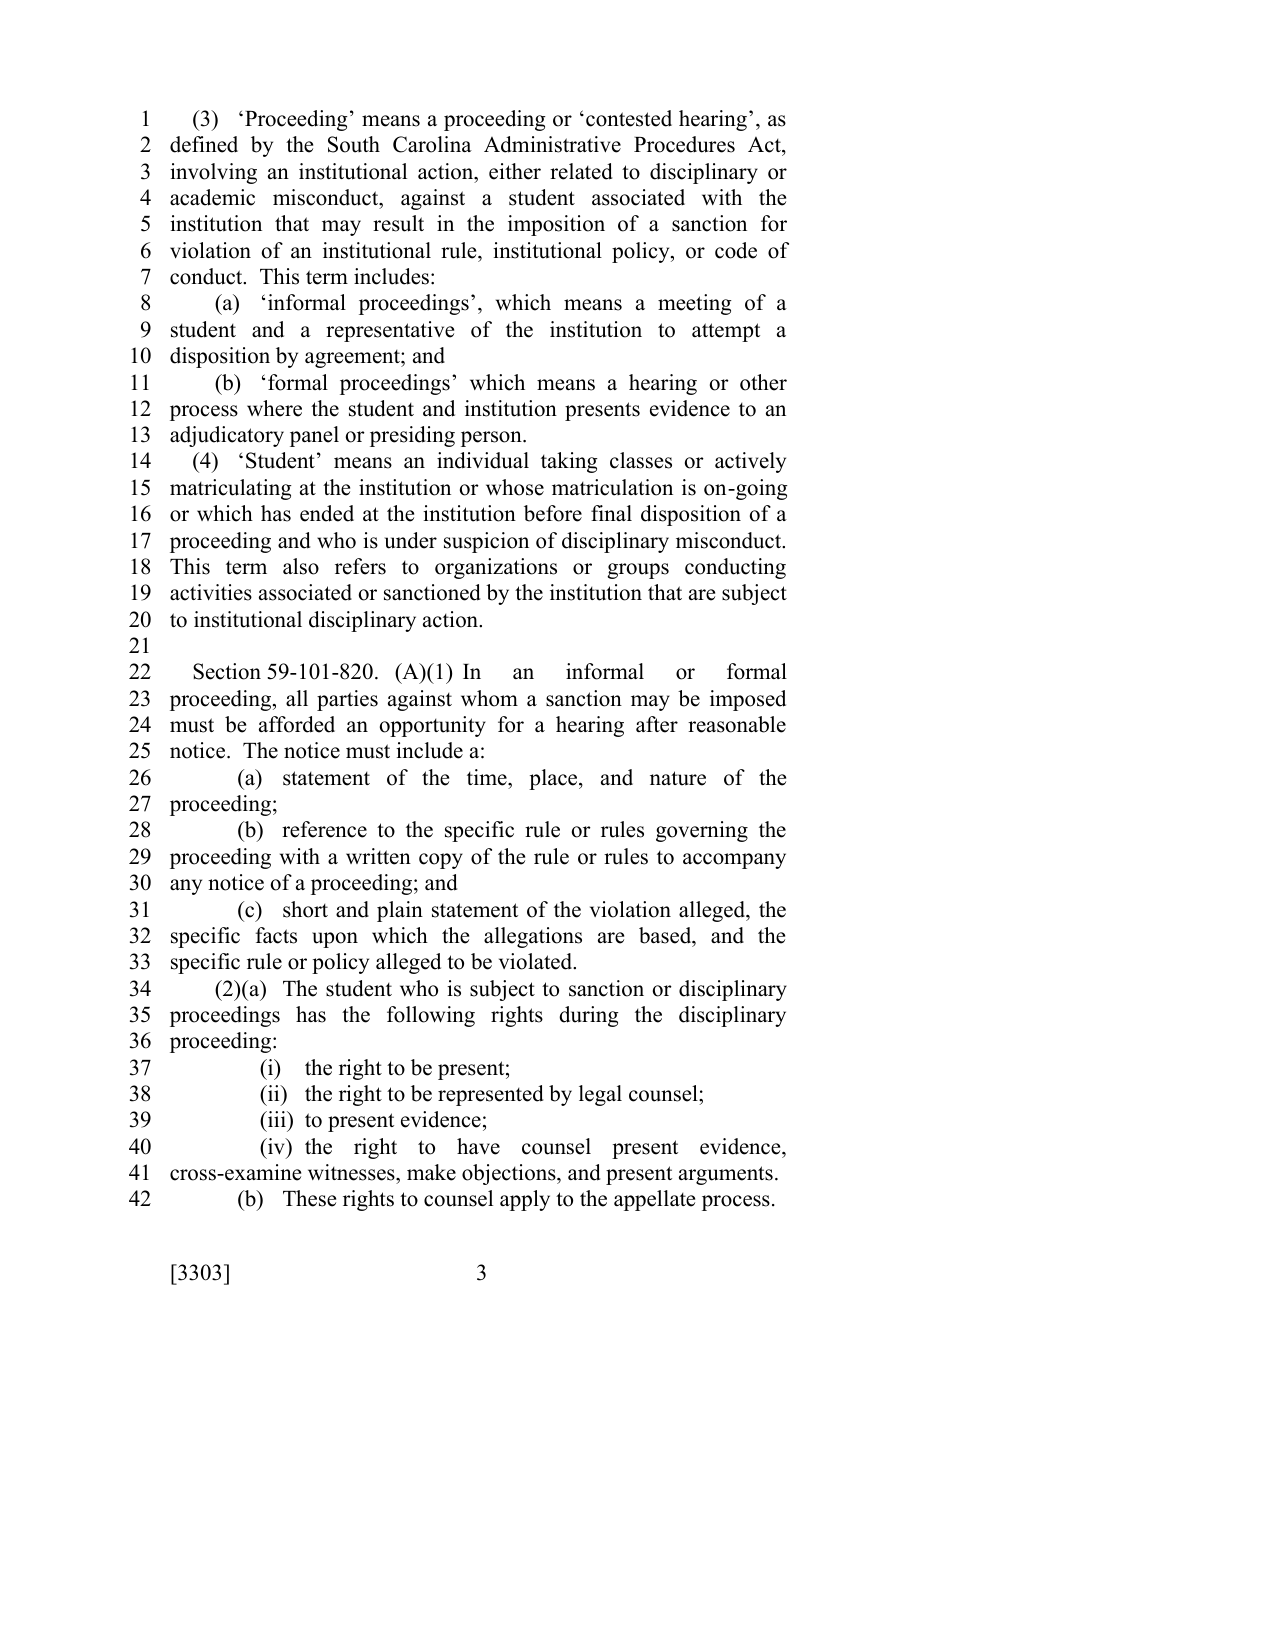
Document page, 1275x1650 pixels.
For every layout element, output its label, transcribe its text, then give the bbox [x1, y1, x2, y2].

text (2)(a) The student who is subject to sanction or disciplinary proceedings has the following rights during the disciplinary proceeding: [169, 975, 787, 1054]
text (b) These rights to counsel apply to the appellate process. [169, 1186, 787, 1212]
text (3) ‘Proceeding’ means a proceeding or ‘contested hearing’, as defined by the South Carolina Administrative Procedures Act, involving an institutional action, either related to disciplinary or academic misconduct, against a student associated with the institution that may result in the imposition of a sanction for violation of an institutional rule, institutional policy, or code of conduct. This term includes: [169, 105, 787, 289]
text Section 59-101-820. (A)(1) In an informal or formal proceeding, all parties against whom a sanction may be imposed must be afforded an opportunity for a hearing after reasonable notice. The notice must include a: [169, 658, 787, 764]
text (a) ‘informal proceedings’, which means a meeting of a student and a representative of the institution to attempt a disposition by agreement; and [169, 289, 787, 368]
text (iv) the right to have counsel present evidence, cross-examine witnesses, make objections, and present arguments. [169, 1133, 787, 1186]
text (b) ‘formal proceedings’ which means a hearing or other process where the student and institution presents evidence to an adjudicatory panel or presiding person. [169, 368, 787, 448]
text (i) the right to be present; [169, 1054, 787, 1080]
text (iii) to present evidence; [169, 1106, 787, 1133]
text (b) reference to the specific rule or rules governing the proceeding with a written copy of the rule or rules to accompany any notice of a proceeding; and [169, 817, 787, 896]
text (4) ‘Student’ means an individual taking classes or actively matriculating at the institution or whose matriculation is on-going or which has ended at the institution before final disposition of a proceeding and who is under suspicion of disciplinary misconduct. This term also refers to organizations or groups conducting activities associated or sanctioned by the institution that are subject to institutional disciplinary action. [169, 448, 787, 632]
text (ii) the right to be represented by legal counsel; [169, 1080, 787, 1106]
text (a) statement of the time, place, and nature of the proceeding; [169, 764, 787, 817]
text (c) short and plain statement of the violation alleged, the specific facts upon which the allegations are based, and the specific rule or policy alleged to be violated. [169, 896, 787, 975]
